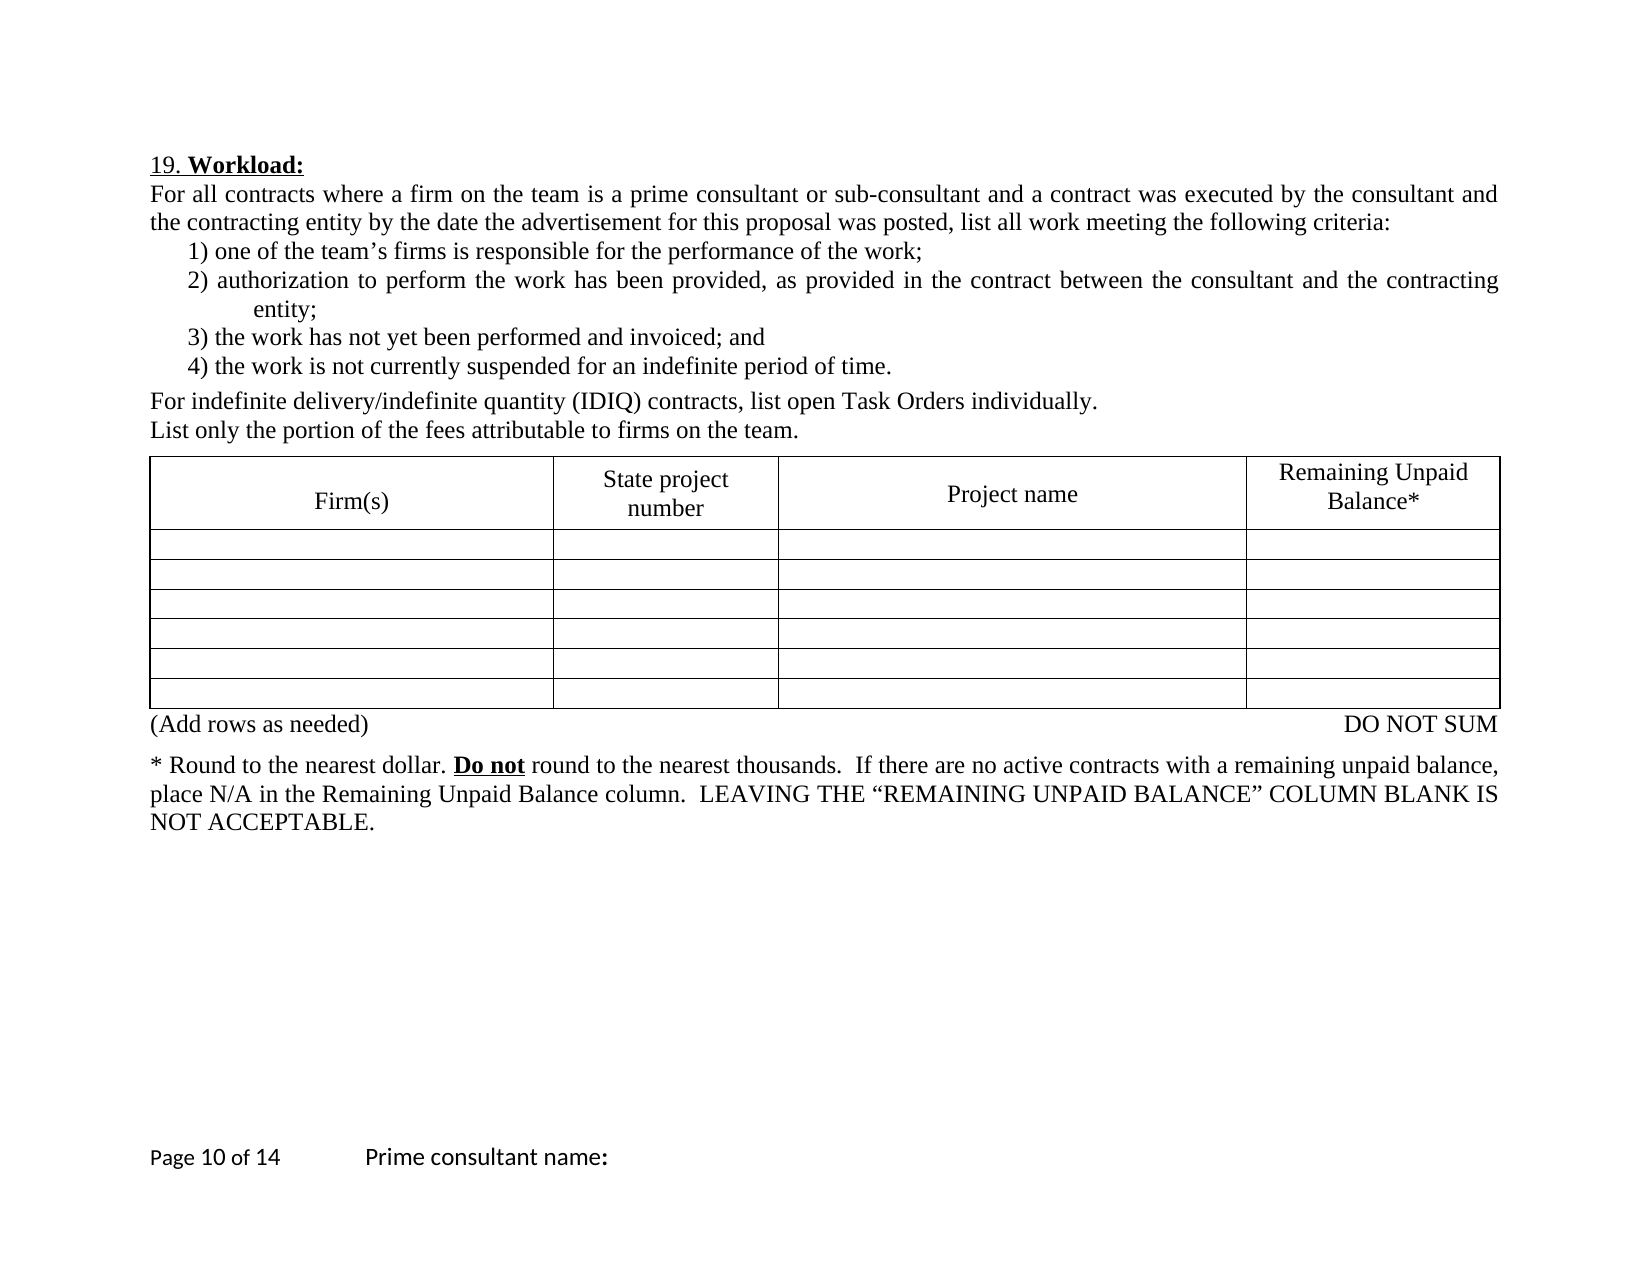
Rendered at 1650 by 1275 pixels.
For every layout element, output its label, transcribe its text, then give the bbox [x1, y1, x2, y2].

text For all contracts where a firm on the team is a prime consultant or sub-consultant and a contract was executed by the consultant and the contracting entity by the date the advertisement for this proposal was posted, list all work meeting the following criteria: [150, 179, 1500, 236]
table_cell [779, 649, 1246, 678]
text 2) authorization to perform the work has been provided, as provided in the contract between the consultant and the contracting entity; [187, 265, 1500, 322]
table_cell [1247, 560, 1499, 588]
table_cell [1247, 649, 1499, 678]
text 3) the work has not yet been performed and invoiced; and [150, 322, 1500, 351]
table_cell [554, 530, 778, 559]
text 19. Workload: [150, 150, 1500, 179]
table_cell [151, 619, 553, 648]
table_cell [554, 679, 778, 708]
table_header Remaining Unpaid Balance* [1247, 457, 1499, 529]
text (Add rows as needed) DO NOT SUM [150, 709, 1500, 737]
text 4) the work is not currently suspended for an indefinite period of time. [150, 351, 1500, 380]
text For indefinite delivery/indefinite quantity (IDIQ) contracts, list open Task Orders individually. [150, 386, 1500, 415]
table_cell [1247, 679, 1499, 708]
table_cell [1247, 590, 1499, 618]
text 1) one of the team’s firms is responsible for the performance of the work; [150, 236, 1500, 265]
table_cell [779, 560, 1246, 588]
text * Round to the nearest dollar. Do not round to the nearest thousands. If there are no active contracts with a remaining unpaid balance, place N/A in the Remaining Unpaid Balance column. LEAVING THE “REMAINING UNPAID BALANCE” COLUMN BLANK IS NOT ACCEPTABLE. [150, 750, 1500, 836]
table_cell [779, 530, 1246, 559]
table_header Firm(s) [151, 457, 553, 529]
table_cell [151, 649, 553, 678]
table_cell [554, 619, 778, 648]
table_cell [151, 590, 553, 618]
table_cell [779, 679, 1246, 708]
table_cell [554, 560, 778, 588]
table_cell [554, 649, 778, 678]
text List only the portion of the fees attributable to firms on the team. [150, 415, 1500, 444]
table_cell [1247, 530, 1499, 559]
table_cell [151, 560, 553, 588]
table_cell [554, 590, 778, 618]
table_cell [151, 679, 553, 708]
table_cell [779, 590, 1246, 618]
table_cell [1247, 619, 1499, 648]
table_cell [779, 619, 1246, 648]
table_header Project name [779, 457, 1246, 529]
table_cell [151, 530, 553, 559]
table_header State project number [554, 457, 778, 529]
